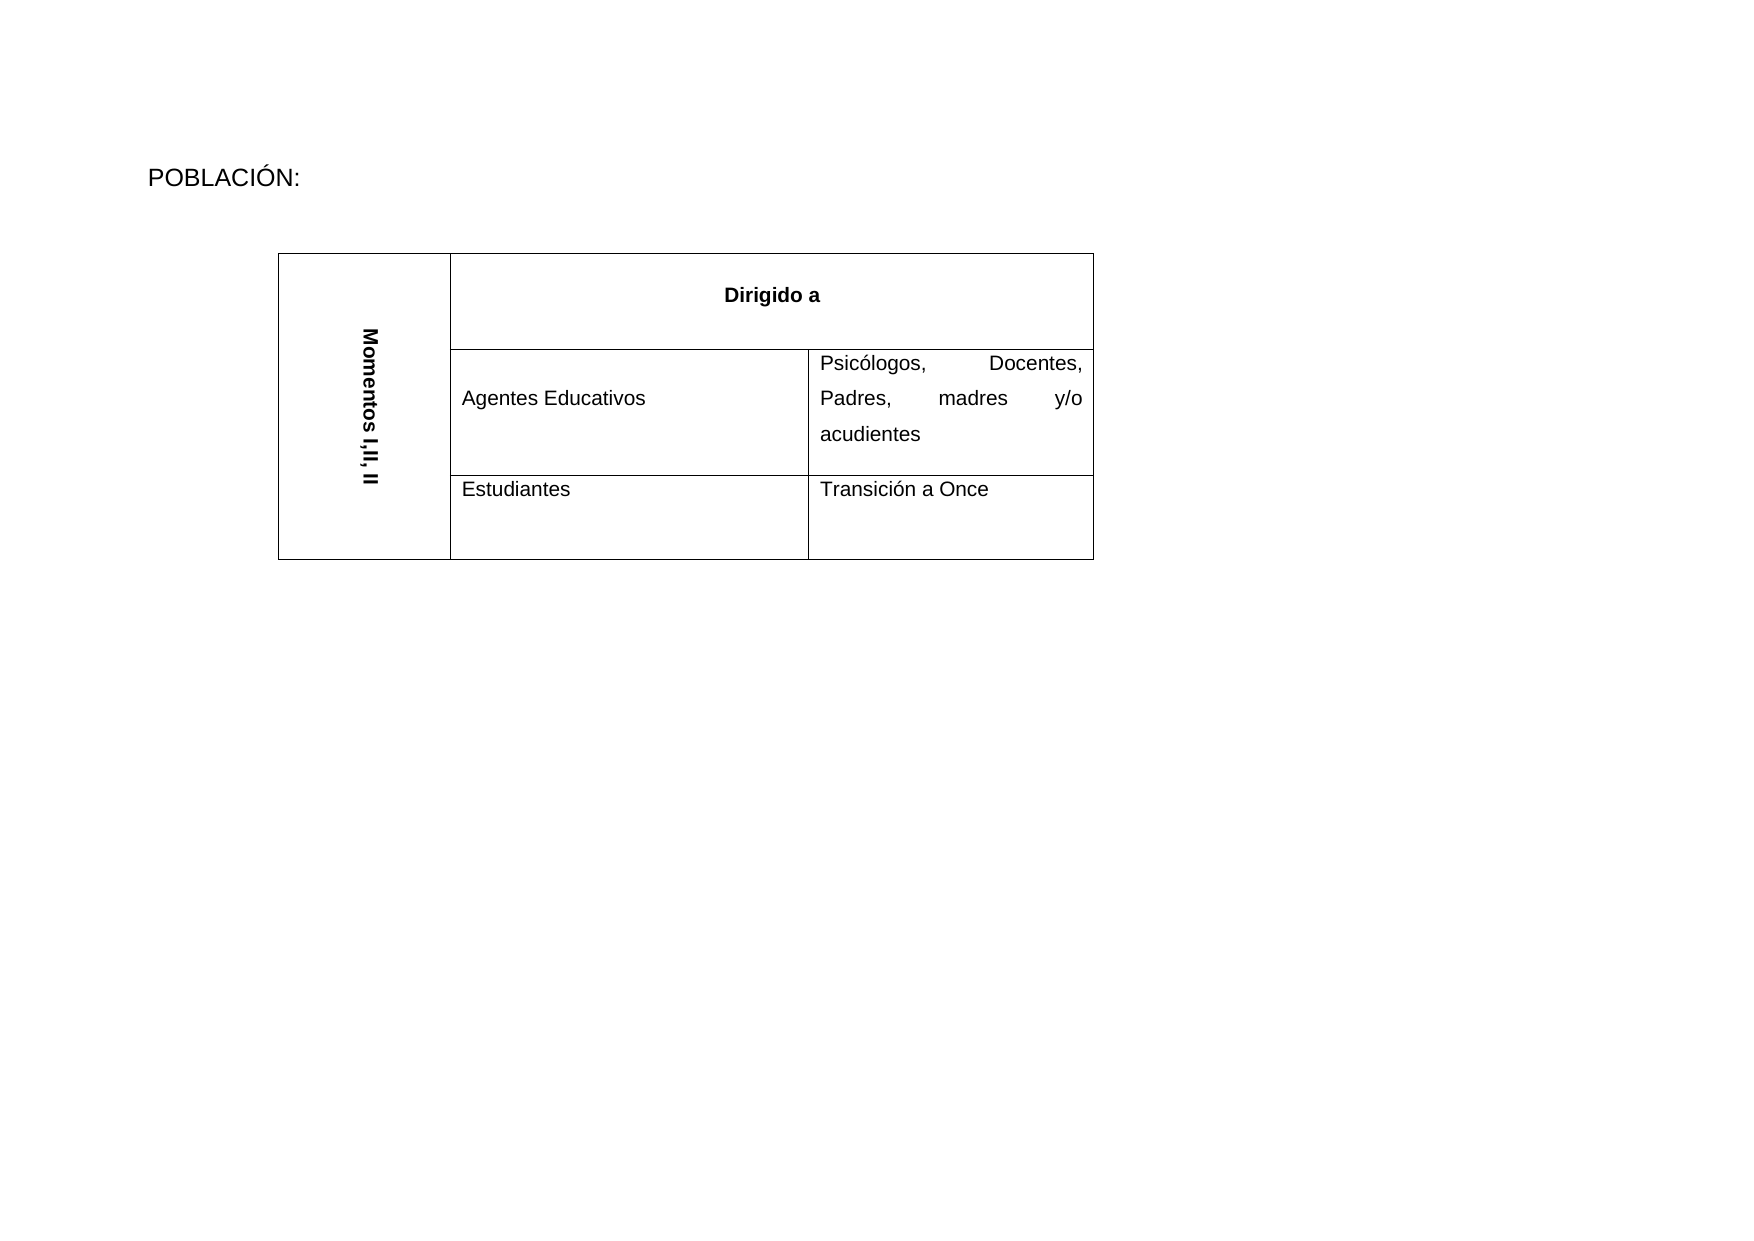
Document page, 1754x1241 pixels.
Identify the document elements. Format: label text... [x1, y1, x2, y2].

table_cell Estudiantes [451, 476, 808, 559]
text POBLACIÓN: [148, 162, 1606, 191]
table_cell Psicólogos, Docentes, Padres, madres y/o acudientes [809, 350, 1093, 475]
table_header Dirigido a [451, 254, 1093, 349]
table_header Momentos I,II, II [279, 254, 450, 559]
table_cell Transición a Once [809, 476, 1093, 559]
table_cell Agentes Educativos [451, 350, 808, 475]
